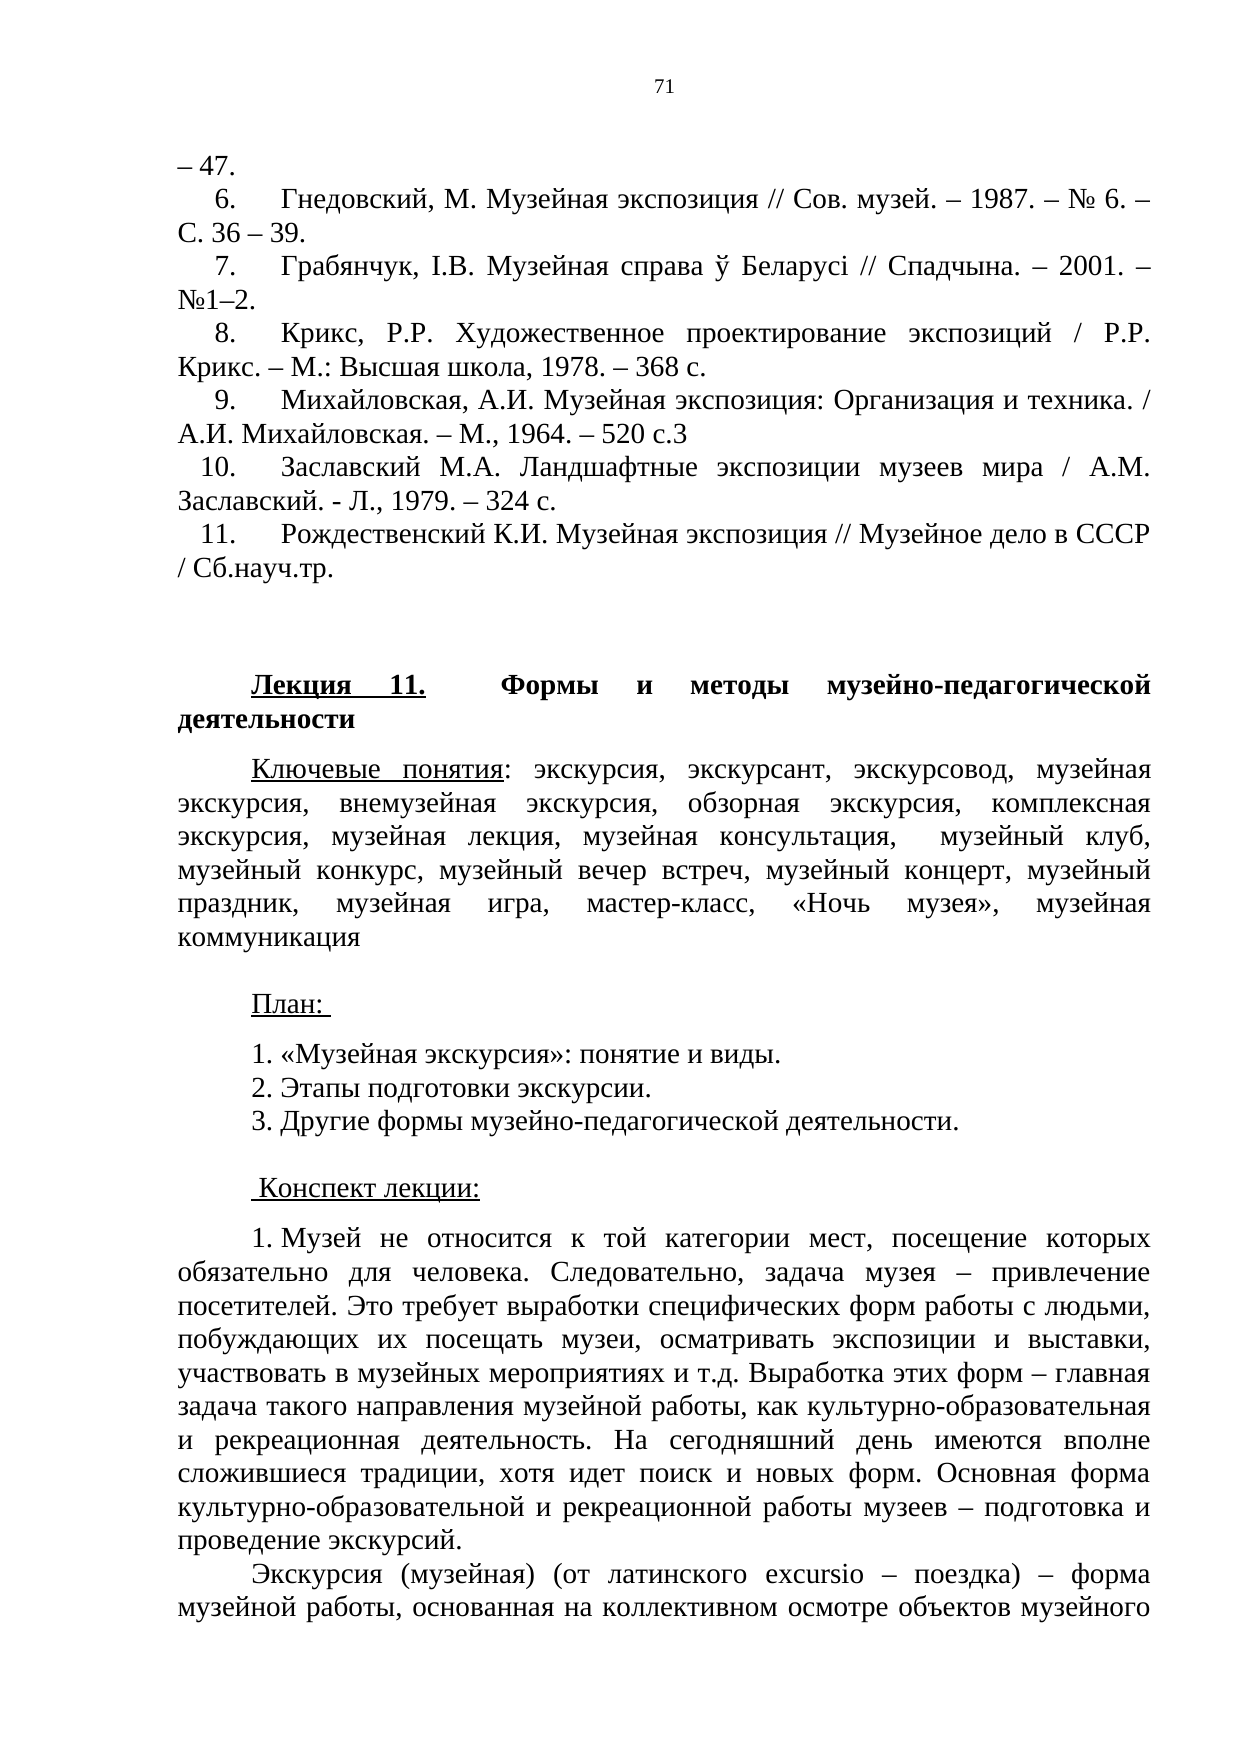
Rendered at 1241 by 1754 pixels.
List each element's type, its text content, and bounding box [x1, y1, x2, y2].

text Конспект лекции: [177, 1170, 1152, 1204]
list Рождественский К.И. Музейная экспозиция // Музейное дело в СССР / Сб.науч.тр. [177, 517, 1152, 584]
list Грабянчук, І.В. Музейная справа ў Беларусі // Спадчына. – 2001. – №1–2. [177, 248, 1152, 315]
text План: [177, 986, 1152, 1019]
text Ключевые понятия: экскурсия, экскурсант, экскурсовод, музейная экскурсия, внемузейная экскурсия, обзорная экскурсия, комплексная экскурсия, музейная лекция, музейная консультация, музейный клуб, музейный конкурс, музейный вечер встреч, музейный концерт, музейный праздник, музейная игра, мастер-класс, «Ночь музея», музейная коммуникация [177, 751, 1152, 952]
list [177, 148, 1152, 181]
text 1. «Музейная экскурсия»: понятие и виды. [177, 1036, 1152, 1070]
list Гнедовский, М. Музейная экспозиция // Сов. музей. – 1987. – № 6. – С. 36 – 39. [177, 181, 1152, 248]
text 3. Другие формы музейно-педагогической деятельности. [177, 1103, 1152, 1137]
list Михайловская, А.И. Музейная экспозиция: Организация и техника. / А.И. Михайловская. – М., 1964. – 520 с.3 [177, 382, 1152, 449]
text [177, 1556, 1152, 1623]
text 2. Этапы подготовки экскурсии. [177, 1070, 1152, 1103]
list Музей не относится к той категории мест, посещение которых обязательно для человека. Следовательно, задача музея – привлечение посетителей. Это требует выработки специфических форм работы с людьми, побуждающих их посещать музеи, осматривать экспозиции и выставки, участвовать в музейных мероприятиях и т.д. Выработка этих форм – главная задача такого направления музейной работы, как культурно-образовательная и рекреационная деятельность. На сегодняшний день имеются вполне сложившиеся традиции, хотя идет поиск и новых форм. Основная форма культурно-образовательной и рекреационной работы музеев – подготовка и проведение экскурсий. [177, 1221, 1152, 1556]
text Лекция 11. Формы и методы музейно-педагогической деятельности [177, 667, 1152, 734]
list Крикс, Р.Р. Художественное проектирование экспозиций / Р.Р. Крикс. – М.: Высшая школа, 1978. – 368 с. [177, 315, 1152, 382]
list Заславский М.А. Ландшафтные экспозиции музеев мира / А.М. Заславский. - Л., 1979. – 324 с. [177, 449, 1152, 517]
